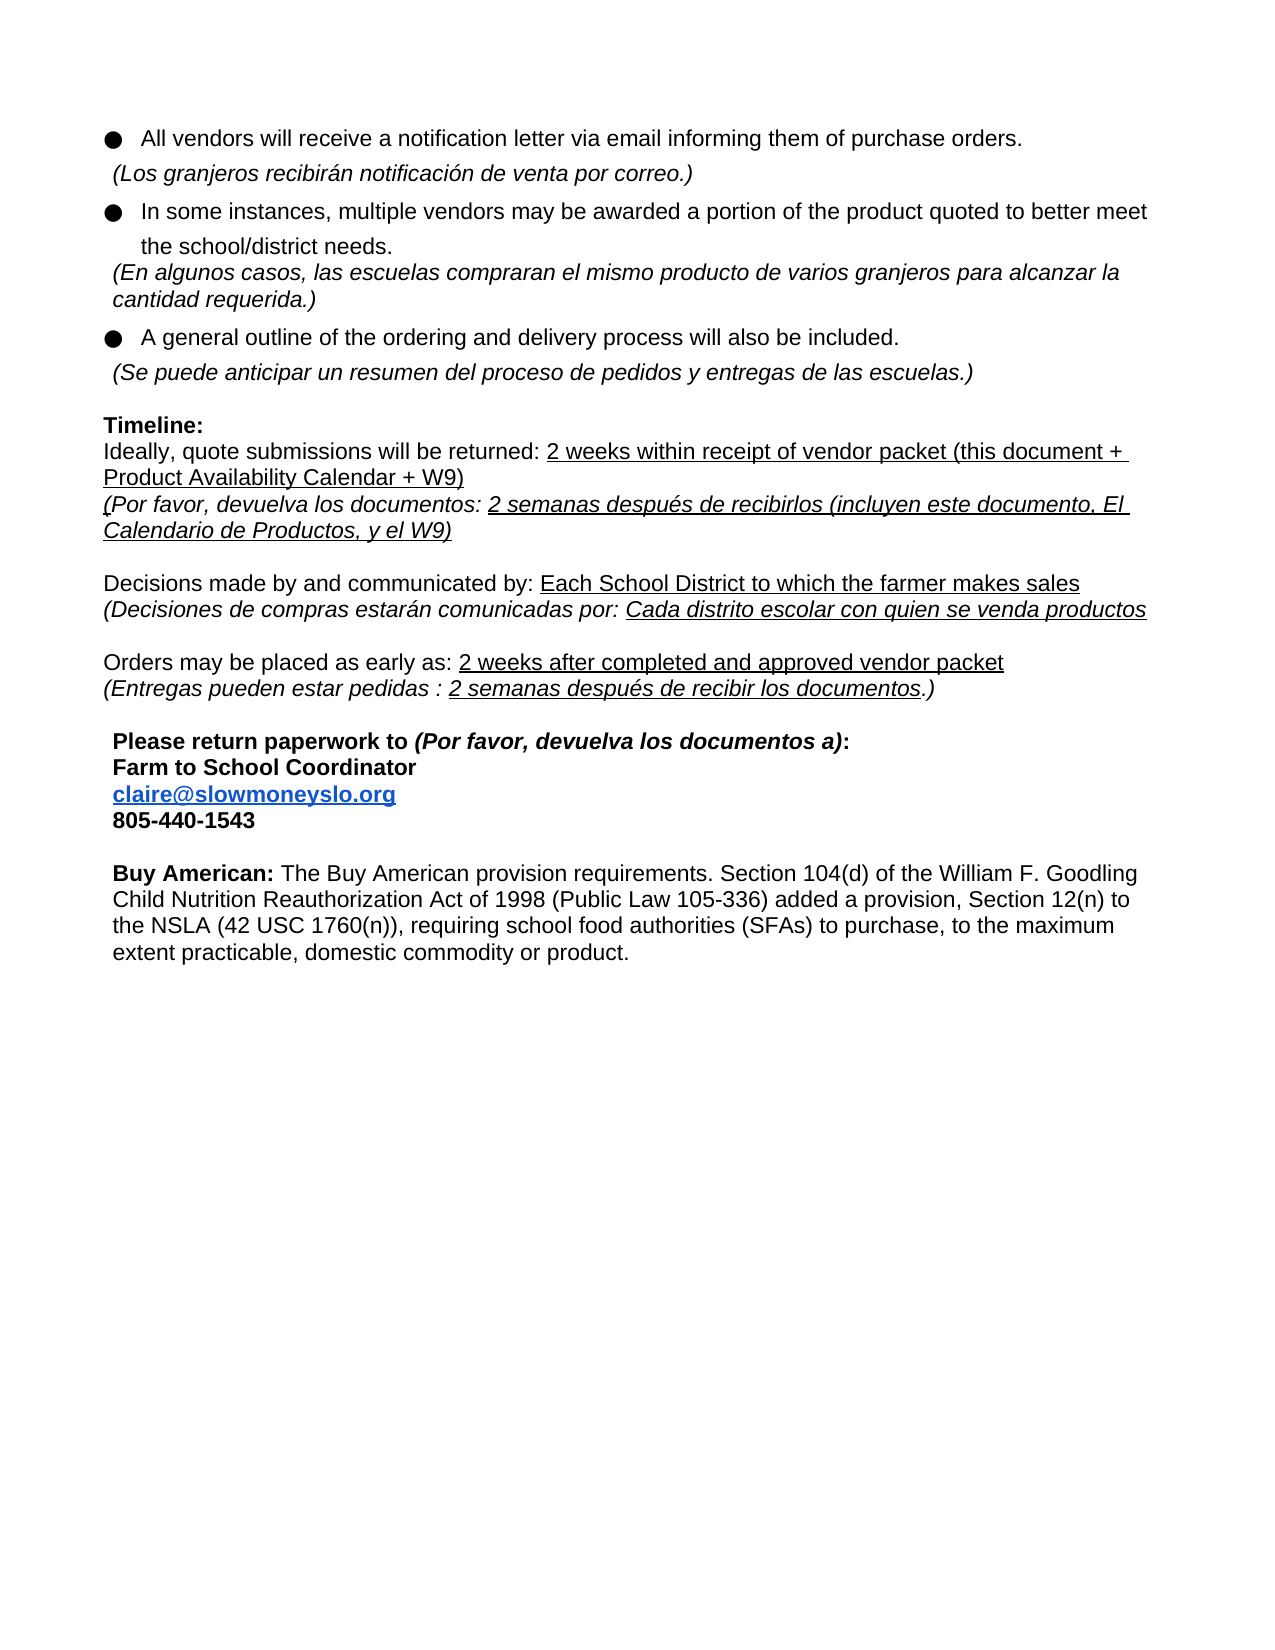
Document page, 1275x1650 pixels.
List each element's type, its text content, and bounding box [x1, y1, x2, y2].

text Buy American: The Buy American provision requirements. Section 104(d) of the William F. Goodling Child Nutrition Reauthorization Act of 1998 (Public Law 105-336) added a provision, Section 12(n) to the NSLA (42 USC 1760(n)), requiring school food authorities (SFAs) to purchase, to the maximum extent practicable, domestic commodity or product. [112, 859, 1162, 965]
text (Entregas pueden estar pedidas : 2 semanas después de recibir los documentos.) [103, 675, 1162, 701]
text Decisions made by and communicated by: Each School District to which the farmer makes sales [103, 570, 1162, 596]
text Ideally, quote submissions will be returned: 2 weeks within receipt of vendor packet (this document + Product Availability Calendar + W9) [103, 438, 1162, 491]
text (En algunos casos, las escuelas compraran el mismo producto de varios granjeros para alcanzar la cantidad requerida.) [112, 259, 1162, 312]
text claire@slowmoneyslo.org [112, 781, 1162, 807]
text Orders may be placed as early as: 2 weeks after completed and approved vendor packet [103, 649, 1162, 675]
text 805-440-1543 [112, 807, 1162, 833]
text (Los granjeros recibirán notificación de venta por correo.) [112, 159, 1162, 186]
text (Se puede anticipar un resumen del proceso de pedidos y entregas de las escuelas.) [112, 359, 1162, 385]
text Please return paperwork to (Por favor, devuelva los documentos a): [112, 728, 1162, 754]
text (Decisiones de compras estarán comunicadas por: Cada distrito escolar con quien se venda productos [103, 596, 1162, 622]
text (Por favor, devuelva los documentos: 2 semanas después de recibirlos (incluyen este documento, El Calendario de Productos, y el W9) [103, 491, 1162, 543]
text Farm to School Coordinator [112, 754, 1162, 781]
list A general outline of the ordering and delivery process will also be included. [103, 312, 1162, 359]
list In some instances, multiple vendors may be awarded a portion of the product quoted to better meet the school/district needs. [103, 186, 1162, 259]
list All vendors will receive a notification letter via email informing them of purchase orders. [103, 112, 1162, 159]
text Timeline: [103, 412, 1162, 438]
